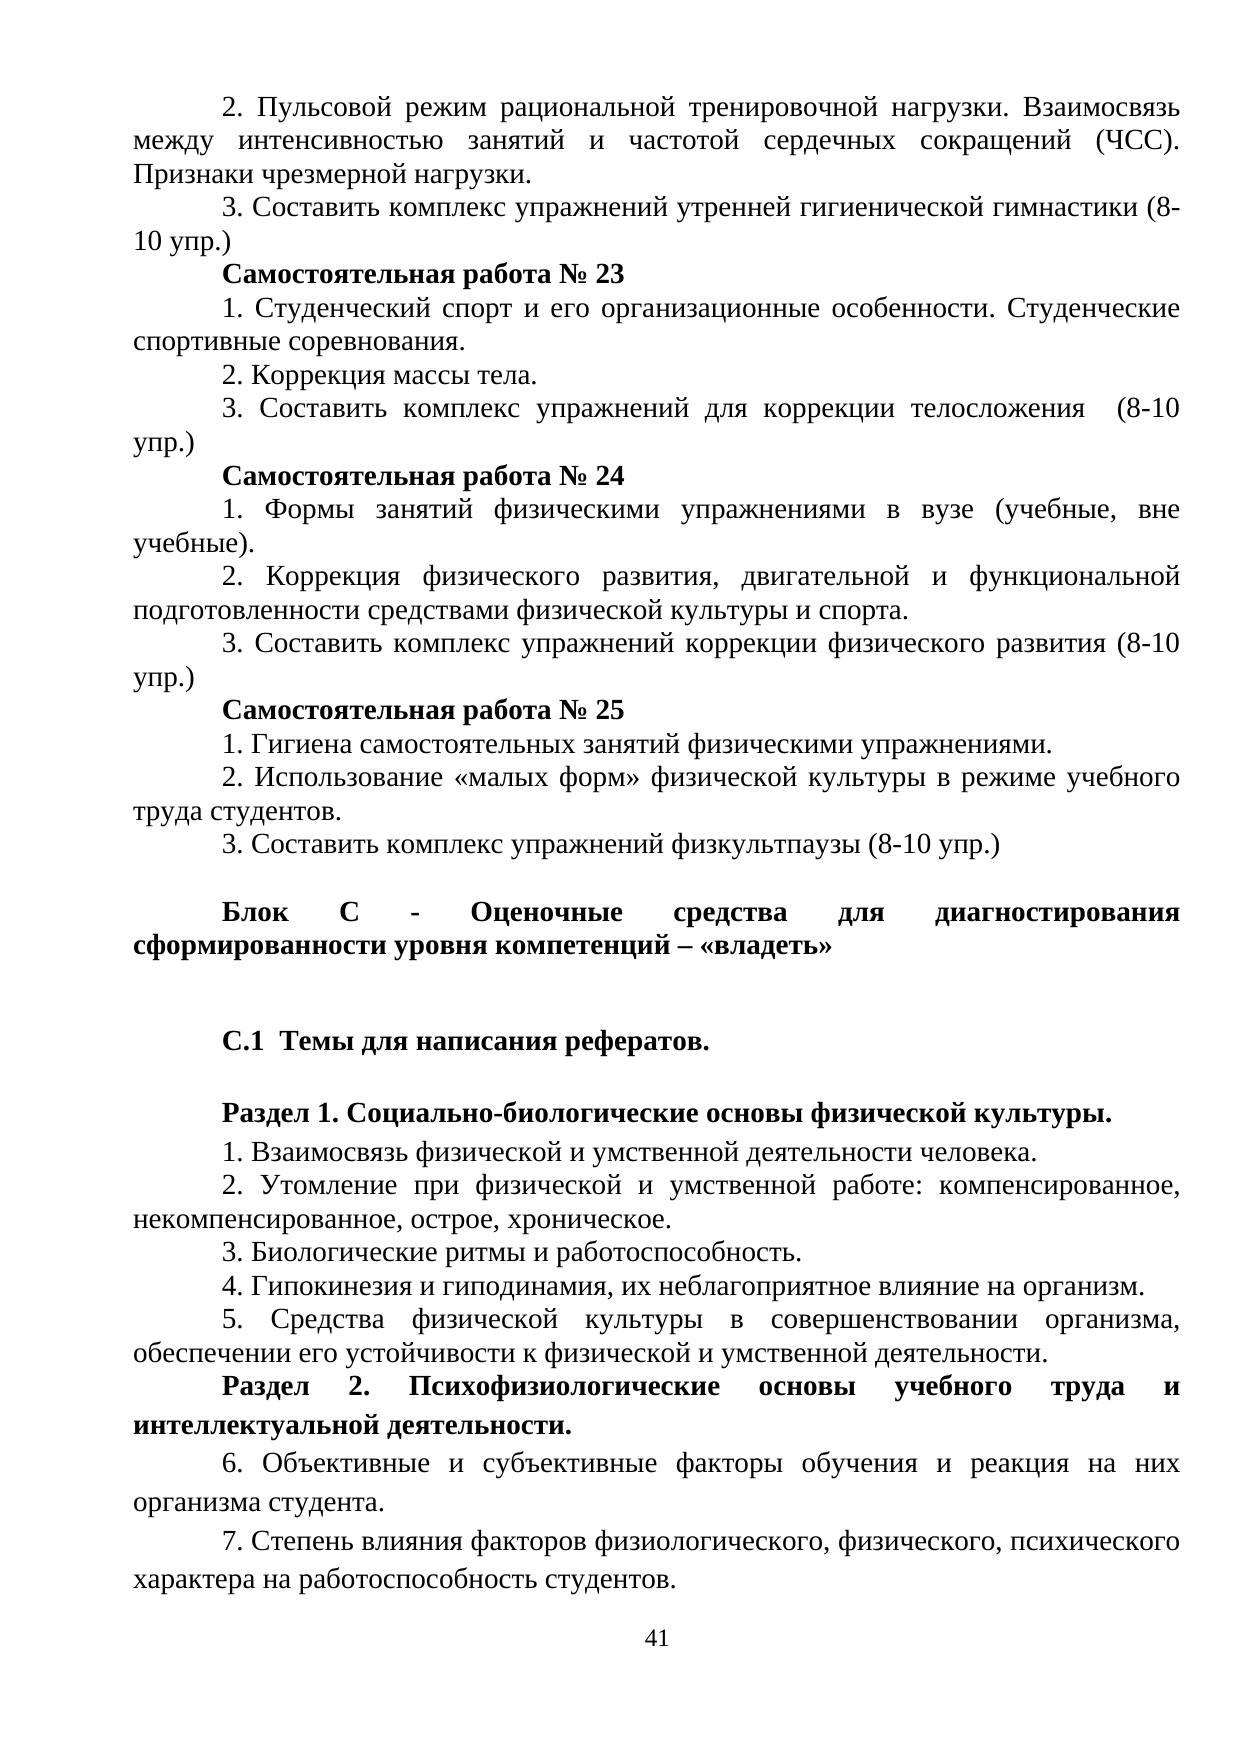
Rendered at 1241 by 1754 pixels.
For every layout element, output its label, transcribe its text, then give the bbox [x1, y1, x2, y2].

text 2. Коррекция массы тела. [133, 357, 1181, 391]
text 6. Объективные и субъективные факторы обучения и реакция на них организма студента. [133, 1446, 1181, 1518]
list 4. Гипокинезия и гиподинамия, их неблагоприятное влияние на организм. [133, 1268, 1181, 1301]
text Раздел 2. Психофизиологические основы учебного труда и интеллектуальной деятельности. [133, 1368, 1181, 1441]
text 3. Составить комплекс упражнений для коррекции телосложения (8-10 упр.) [133, 391, 1181, 458]
text Раздел 1. Социально-биологические основы физической культуры. [133, 1095, 1181, 1129]
text 3. Составить комплекс упражнений физкультпаузы (8-10 упр.) [133, 827, 1181, 860]
text С.1 Темы для написания рефератов. [133, 1023, 1181, 1057]
text 1. Гигиена самостоятельных занятий физическими упражнениями. [133, 726, 1181, 759]
list 3. Биологические ритмы и работоспособность. [133, 1234, 1181, 1268]
list 1. Взаимосвязь физической и умственной деятельности человека. [133, 1134, 1181, 1167]
text 1. Формы занятий физическими упражнениями в вузе (учебные, вне учебные). [133, 491, 1181, 558]
text 2. Коррекция физического развития, двигательной и функциональной подготовленности средствами физической культуры и спорта. [133, 558, 1181, 625]
text 7. Степень влияния факторов физиологического, физического, психического характера на работоспособность студентов. [133, 1523, 1181, 1595]
text Самостоятельная работа № 24 [133, 458, 1181, 491]
text 1. Студенческий спорт и его организационные особенности. Студенческие спортивные соревнования. [133, 290, 1181, 357]
text 3. Составить комплекс упражнений утренней гигиенической гимнастики (8-10 упр.) [133, 189, 1181, 256]
list 5. Средства физической культуры в совершенствовании организма, обеспечении его устойчивости к физической и умственной деятельности. [133, 1301, 1181, 1368]
text 2. Использование «малых форм» физической культуры в режиме учебного труда студентов. [133, 759, 1181, 827]
text Самостоятельная работа № 25 [133, 692, 1181, 726]
list 2. Утомление при физической и умственной работе: компенсированное, некомпенсированное, острое, хроническое. [133, 1167, 1181, 1234]
subtitle Блок С - Оценочные средства для диагностирования сформированности уровня компетенций – «владеть» [133, 894, 1181, 961]
text 3. Составить комплекс упражнений коррекции физического развития (8-10 упр.) [133, 625, 1181, 692]
text 2. Пульсовой режим рациональной тренировочной нагрузки. Взаимосвязь между интенсивностью занятий и частотой сердечных сокращений (ЧСС). Признаки чрезмерной нагрузки. [133, 89, 1181, 189]
text Самостоятельная работа № 23 [133, 256, 1181, 290]
